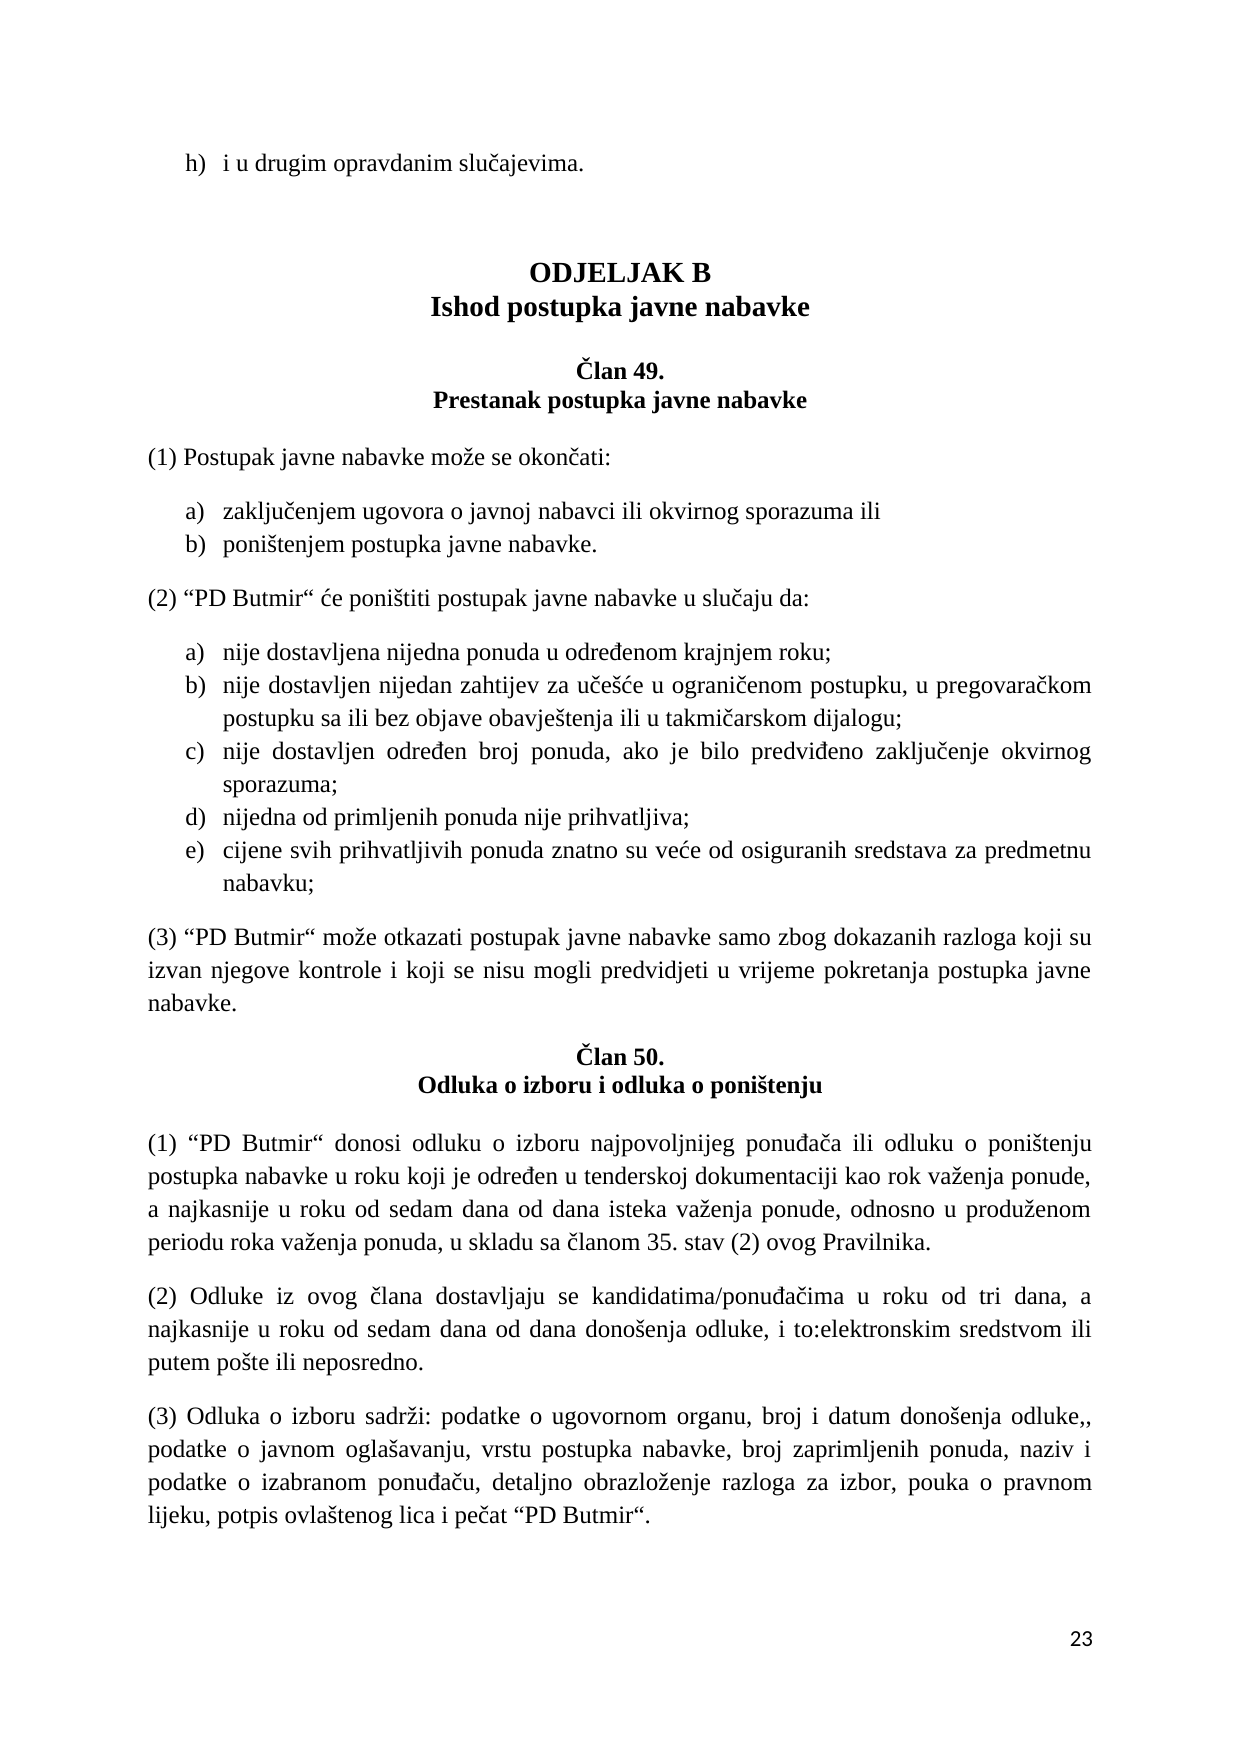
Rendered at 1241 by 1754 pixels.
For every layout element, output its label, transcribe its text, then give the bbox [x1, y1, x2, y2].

text (2) “PD Butmir“ će poništiti postupak javne nabavke u slučaju da: [148, 583, 1093, 612]
text (2) Odluke iz ovog člana dostavljaju se kandidatima/ponuđačima u roku od tri dana, a najkasnije u roku od sedam dana od dana donošenja odluke, i to:elektronskim sredstvom ili putem pošte ili neposredno. [148, 1281, 1093, 1376]
text Ishod postupka javne nabavke [148, 289, 1093, 322]
text (1) Postupak javne nabavke može se okončati: [148, 442, 1093, 471]
list i u drugim opravdanim slučajevima. [185, 148, 1093, 176]
text (1) “PD Butmir“ donosi odluku o izboru najpovoljnijeg ponuđača ili odluku o poništenju postupka nabavke u roku koji je određen u tenderskoj dokumentaciji kao rok važenja ponude, a najkasnije u roku od sedam dana od dana isteka važenja ponude, odnosno u produženom periodu roka važenja ponuda, u skladu sa članom 35. stav (2) ovog Pravilnika. [148, 1128, 1093, 1256]
text Odluka o izboru i odluka o poništenju [148, 1070, 1093, 1099]
text Član 49. [148, 356, 1093, 385]
list nije dostavljen određen broj ponuda, ako je bilo predviđeno zaključenje okvirnog sporazuma; [185, 736, 1093, 798]
text Prestanak postupka javne nabavke [148, 385, 1093, 413]
text Član 50. [148, 1042, 1093, 1070]
text (3) “PD Butmir“ može otkazati postupak javne nabavke samo zbog dokazanih razloga koji su izvan njegove kontrole i koji se nisu mogli predvidjeti u vrijeme pokretanja postupka javne nabavke. [148, 922, 1093, 1017]
list nijedna od primljenih ponuda nije prihvatljiva; [185, 802, 1093, 831]
text ODJELJAK B [148, 255, 1093, 289]
list cijene svih prihvatljivih ponuda znatno su veće od osiguranih sredstava za predmetnu nabavku; [185, 835, 1093, 897]
list zaključenjem ugovora o javnoj nabavci ili okvirnog sporazuma ili [185, 496, 1093, 525]
list nije dostavljen nijedan zahtijev za učešće u ograničenom postupku, u pregovaračkom postupku sa ili bez objave obavještenja ili u takmičarskom dijalogu; [185, 670, 1093, 732]
list nije dostavljena nijedna ponuda u određenom krajnjem roku; [185, 637, 1093, 666]
list poništenjem postupka javne nabavke. [185, 529, 1093, 558]
text (3) Odluka o izboru sadrži: podatke o ugovornom organu, broj i datum donošenja odluke,, podatke o javnom oglašavanju, vrstu postupka nabavke, broj zaprimljenih ponuda, naziv i podatke o izabranom ponuđaču, detaljno obrazloženje razloga za izbor, pouka o pravnom lijeku, potpis ovlaštenog lica i pečat “PD Butmir“. [148, 1401, 1093, 1528]
